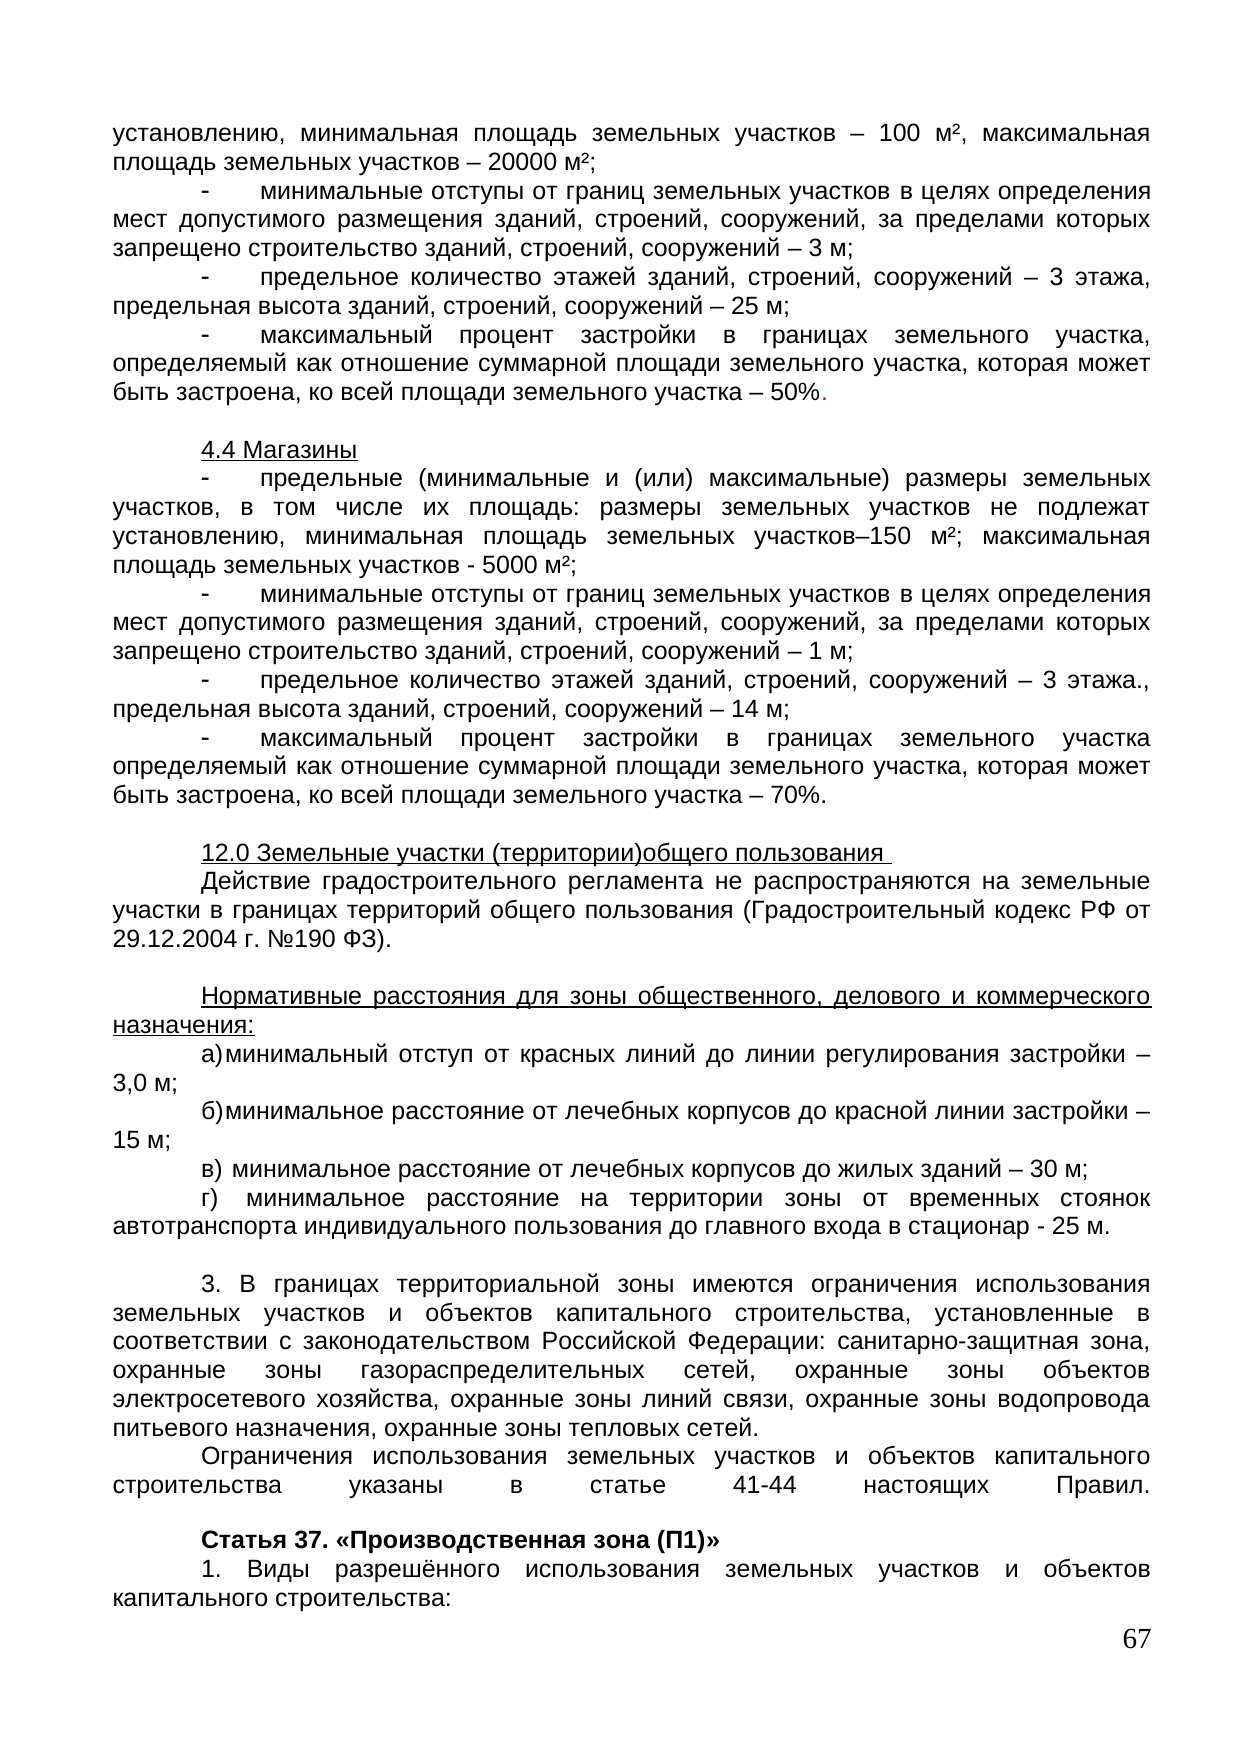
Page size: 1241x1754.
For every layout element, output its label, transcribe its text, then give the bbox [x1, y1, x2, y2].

list минимальный отступ от красных линий до линии регулирования застройки – 3,0 м; [112, 1039, 1152, 1096]
list максимальный процент застройки в границах земельного участка определяемый как отношение суммарной площади земельного участка, которая может быть застроена, ко всей площади земельного участка – 70%. [112, 722, 1152, 809]
text 12.0 Земельные участки (территории)общего пользования [112, 838, 1152, 866]
text 1. Виды разрешённого использования земельных участков и объектов капитального строительства: [112, 1554, 1152, 1611]
list предельное количество этажей зданий, строений, сооружений – 3 этажа., предельная высота зданий, строений, сооружений – 14 м; [112, 665, 1152, 722]
text 3. В границах территориальной зоны имеются ограничения использования земельных участков и объектов капитального строительства, установленные в соответствии с законодательством Российской Федерации: санитарно-защитная зона, охранные зоны газораспределительных сетей, охранные зоны объектов электросетевого хозяйства, охранные зоны линий связи, охранные зоны водопровода питьевого назначения, охранные зоны тепловых сетей. [112, 1269, 1152, 1441]
text Действие градостроительного регламента не распространяются на земельные участки в границах территорий общего пользования (Градостроительный кодекс РФ от 29.12.2004 г. №190 ФЗ). [112, 866, 1152, 953]
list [112, 118, 1152, 176]
text 4.4 Магазины [112, 435, 1152, 463]
subtitle Статья 37. «Производственная зона (П1)» [112, 1525, 1152, 1554]
text Ограничения использования земельных участков и объектов капитального строительства указаны в статье 41-44 настоящих Правил. [112, 1441, 1152, 1525]
list предельные (минимальные и (или) максимальные) размеры земельных участков, в том числе их площадь: размеры земельных участков не подлежат установлению, минимальная площадь земельных участков–150 м²; максимальная площадь земельных участков - 5000 м²; [112, 463, 1152, 578]
list максимальный процент застройки в границах земельного участка, определяемый как отношение суммарной площади земельного участка, которая может быть застроена, ко всей площади земельного участка – 50%. [112, 319, 1152, 406]
list минимальное расстояние на территории зоны от временных стоянок автотранспорта индивидуального пользования до главного входа в стационар - 25 м. [112, 1183, 1152, 1240]
list предельное количество этажей зданий, строений, сооружений – 3 этажа, предельная высота зданий, строений, сооружений – 25 м; [112, 262, 1152, 319]
list минимальное расстояние от лечебных корпусов до жилых зданий – 30 м; [112, 1154, 1152, 1183]
list минимальные отступы от границ земельных участков в целях определения мест допустимого размещения зданий, строений, сооружений, за пределами которых запрещено строительство зданий, строений, сооружений – 3 м; [112, 176, 1152, 205]
list минимальное расстояние от лечебных корпусов до красной линии застройки – 15 м; [112, 1096, 1152, 1154]
list минимальные отступы от границ земельных участков в целях определения мест допустимого размещения зданий, строений, сооружений, за пределами которых запрещено строительство зданий, строений, сооружений – 1 м; [112, 578, 1152, 608]
text Нормативные расстояния для зоны общественного, делового и коммерческого назначения: [112, 981, 1152, 1039]
